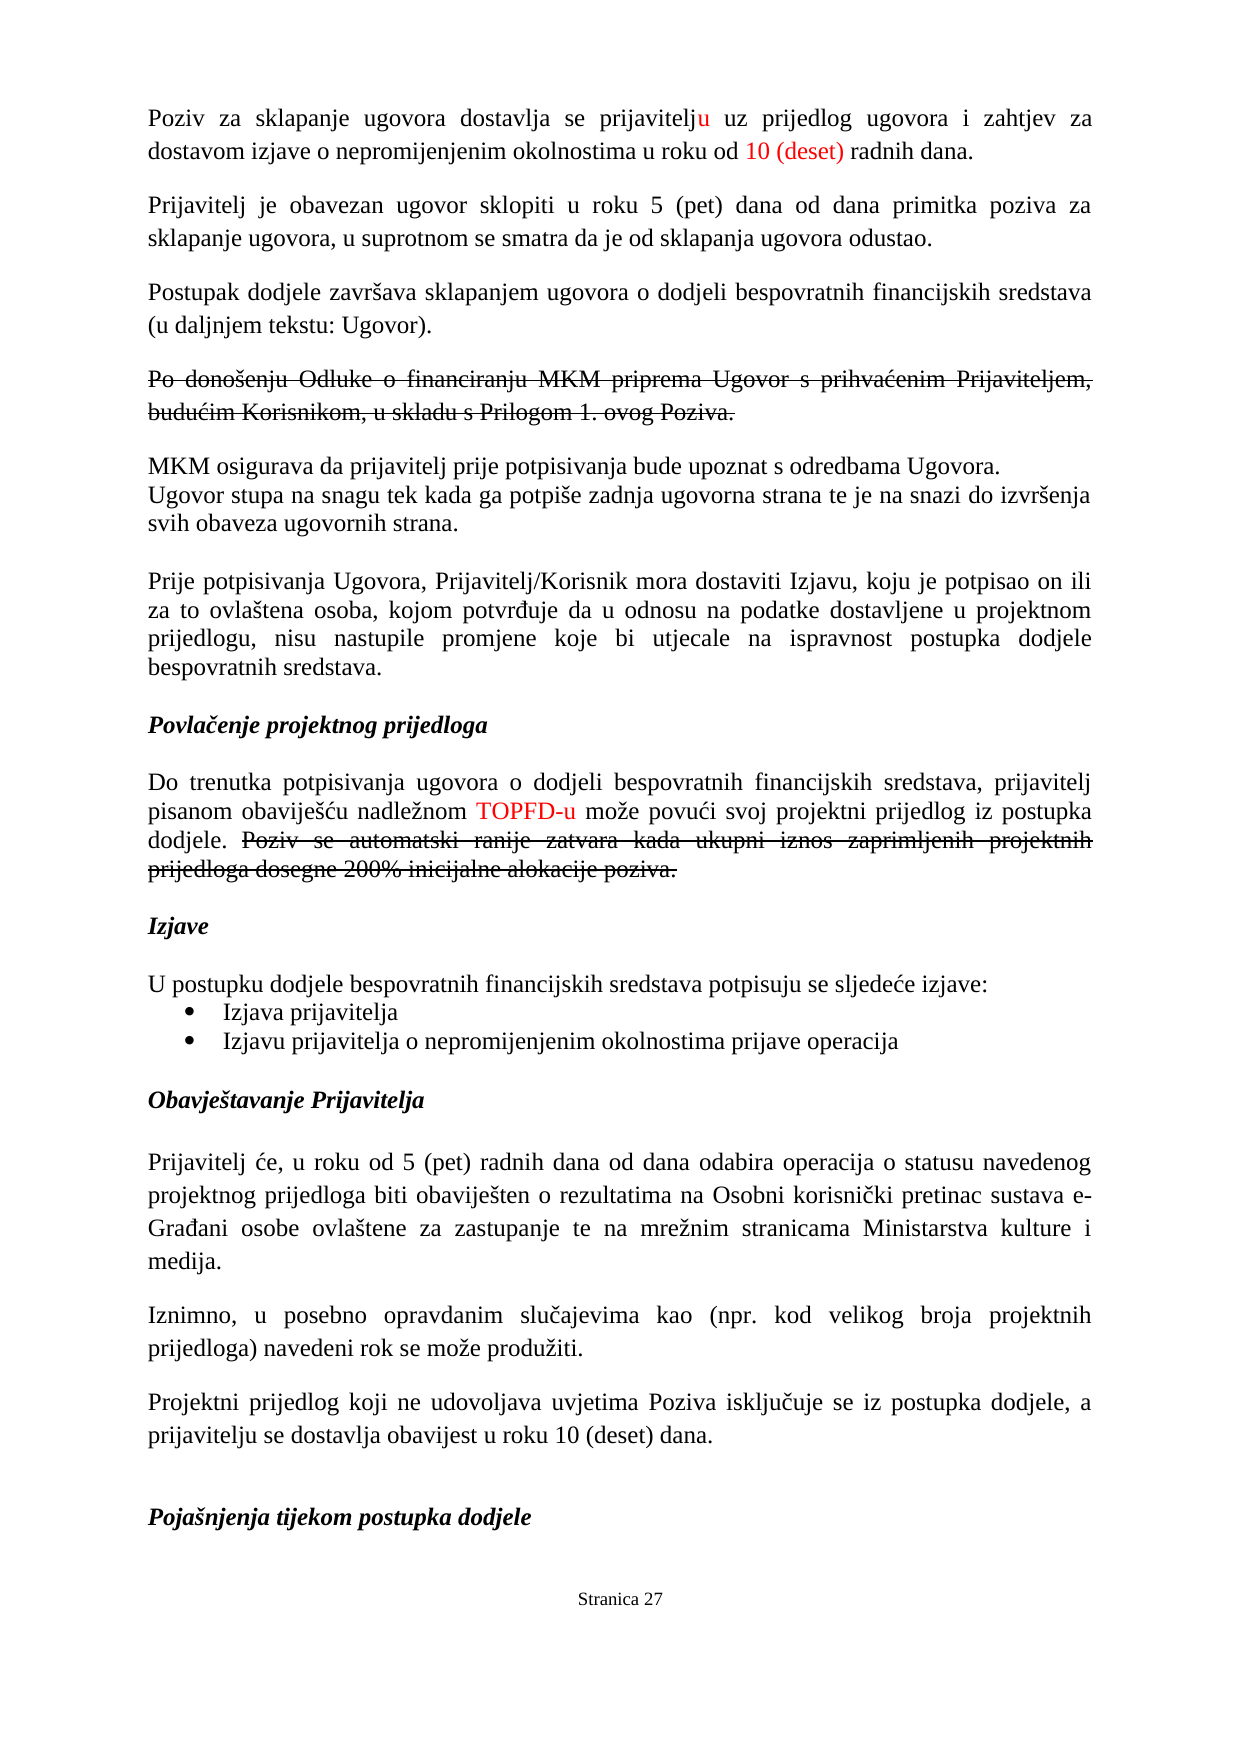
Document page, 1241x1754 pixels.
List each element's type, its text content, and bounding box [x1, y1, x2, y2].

text Izjave [148, 911, 1093, 940]
text Pojašnjenja tijekom postupka dodjele [148, 1502, 1093, 1531]
text Ugovor stupa na snagu tek kada ga potpiše zadnja ugovorna strana te je na snazi do izvršenja svih obaveza ugovornih strana. [148, 480, 1093, 537]
text U postupku dodjele bespovratnih financijskih sredstava potpisuju se sljedeće izjave: [148, 969, 1093, 997]
text Iznimno, u posebno opravdanim slučajevima kao (npr. kod velikog broja projektnih prijedloga) navedeni rok se može produžiti. [148, 1300, 1093, 1362]
text Po donošenju Odluke o financiranju MKM priprema Ugovor s prihvaćenim Prijaviteljem, budućim Korisnikom, u skladu s Prilogom 1. ovog Poziva. [148, 364, 1093, 380]
text Obavještavanje Prijavitelja [148, 1085, 1093, 1114]
text Prije potpisivanja Ugovora, Prijavitelj/Korisnik mora dostaviti Izjavu, koju je potpisao on ili za to ovlaštena osoba, kojom potvrđuje da u odnosu na podatke dostavljene u projektnom prijedlogu, nisu nastupile promjene koje bi utjecale na ispravnost postupka dodjele bespovratnih sredstava. [148, 566, 1093, 681]
text Do trenutka potpisivanja ugovora o dodjeli bespovratnih financijskih sredstava, prijavitelj pisanom obaviješću nadležnom TOPFD-u može povući svoj projektni prijedlog iz postupka dodjele. Poziv se automatski ranije zatvara kada ukupni iznos zaprimljenih projektnih prijedloga dosegne 200% inicijalne alokacije poziva. [148, 767, 1093, 882]
text MKM osigurava da prijavitelj prije potpisivanja bude upoznat s odredbama Ugovora. [148, 451, 1093, 480]
text Povlačenje projektnog prijedloga [148, 710, 1093, 738]
text Po donošenju Odluke o financiranju MKM priprema Ugovor s prihvaćenim Prijaviteljem, budućim Korisnikom, u skladu s Prilogom 1. ovog Poziva. [148, 381, 1093, 426]
text Prijavitelj će, u roku od 5 (pet) radnih dana od dana odabira operacija o statusu navedenog projektnog prijedloga biti obaviješten o rezultatima na Osobni korisnički pretinac sustava e-Građani osobe ovlaštene za zastupanje te na mrežnim stranicama Ministarstva kulture i medija. [148, 1147, 1093, 1275]
text Poziv za sklapanje ugovora dostavlja se prijavitelju uz prijedlog ugovora i zahtjev za dostavom izjave o nepromijenjenim okolnostima u roku od 10 (deset) radnih dana. [148, 103, 1093, 165]
list Izjava prijavitelja [185, 997, 1093, 1026]
text Postupak dodjele završava sklapanjem ugovora o dodjeli bespovratnih financijskih sredstava (u daljnjem tekstu: Ugovor). [148, 277, 1093, 339]
text Prijavitelj je obavezan ugovor sklopiti u roku 5 (pet) dana od dana primitka poziva za sklapanje ugovora, u suprotnom se smatra da je od sklapanja ugovora odustao. [148, 190, 1093, 252]
text Projektni prijedlog koji ne udovoljava uvjetima Poziva isključuje se iz postupka dodjele, a prijavitelju se dostavlja obavijest u roku 10 (deset) dana. [148, 1387, 1093, 1448]
list Izjavu prijavitelja o nepromijenjenim okolnostima prijave operacija [185, 1026, 1093, 1055]
